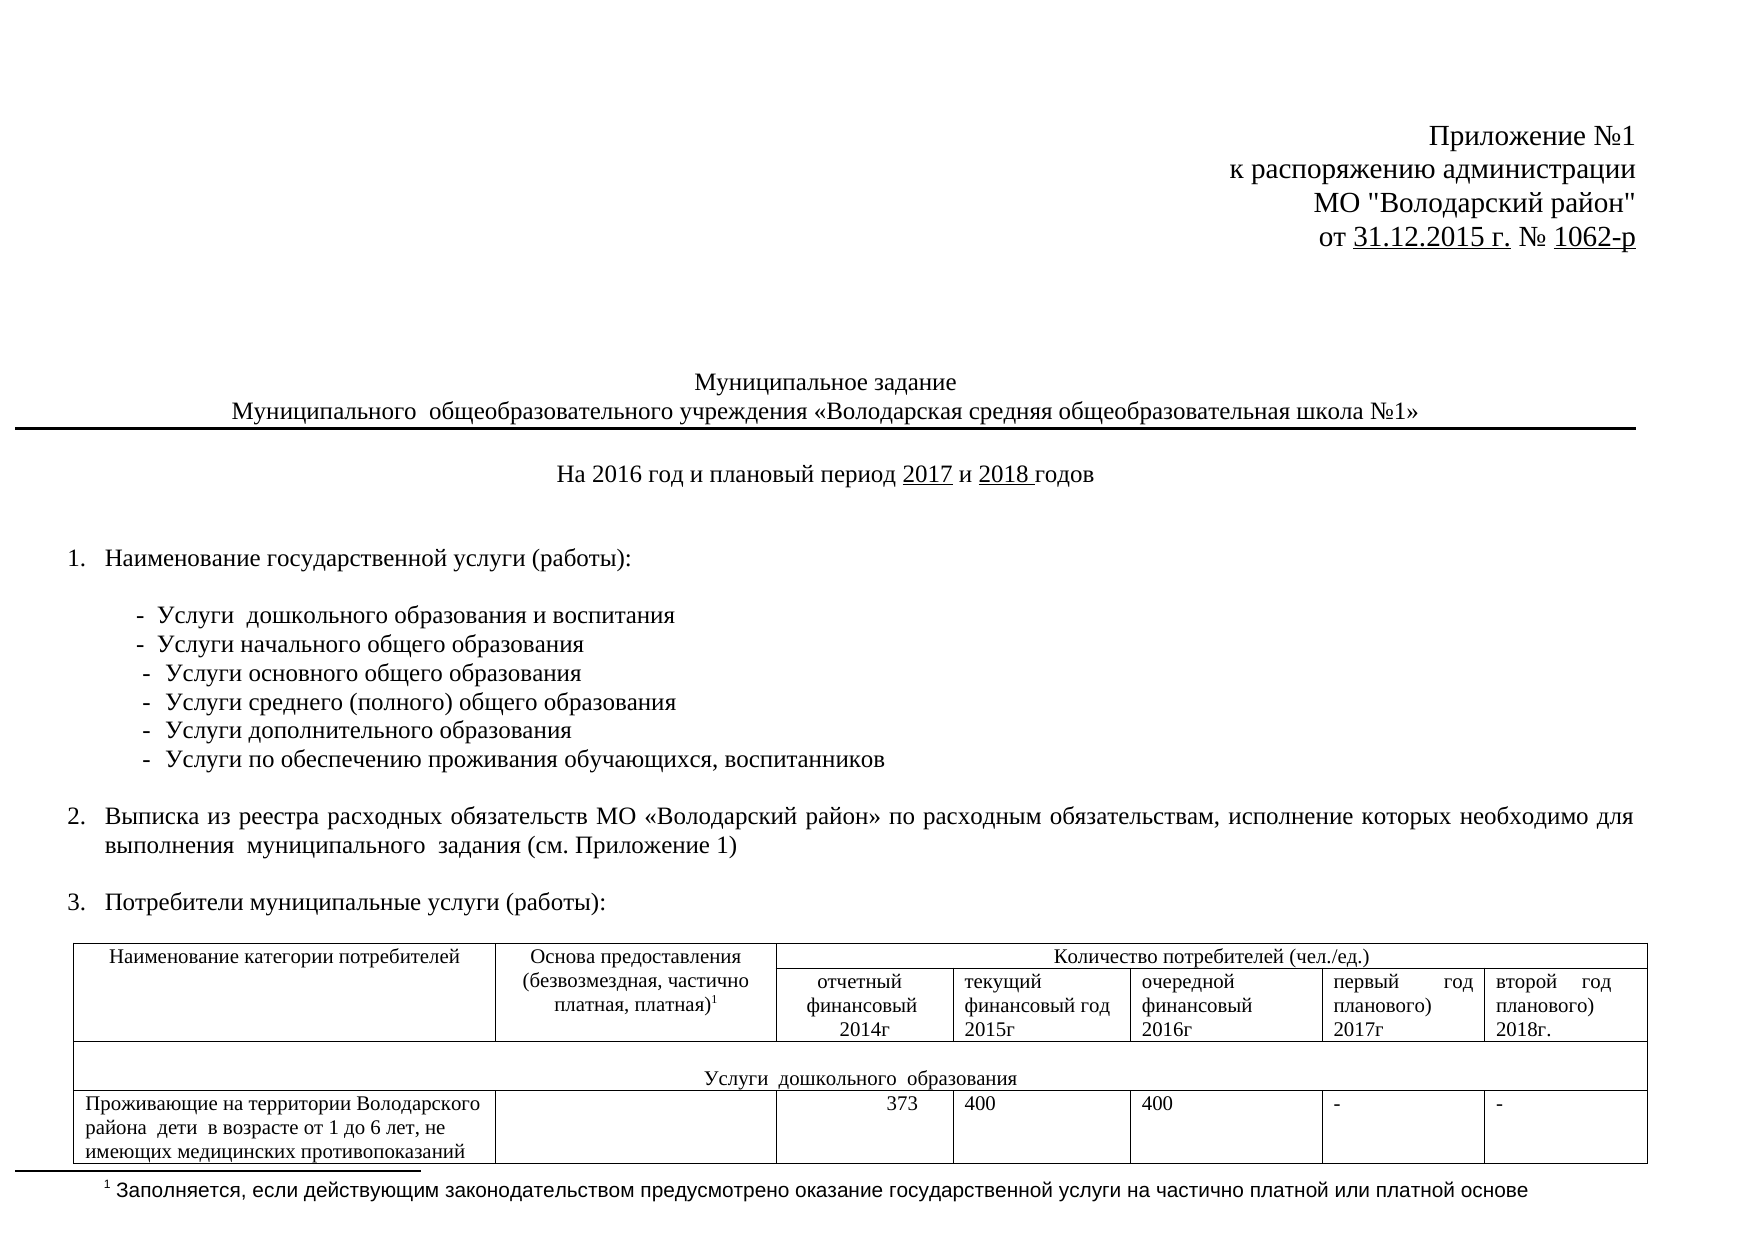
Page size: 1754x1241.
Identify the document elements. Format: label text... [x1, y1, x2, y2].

text к распоряжению администрации [15, 152, 1636, 185]
table_cell отчетный финансовый 2014г [777, 969, 953, 1041]
text от 31.12.2015 г. № 1062-р [15, 219, 1636, 252]
table_cell первый год планового) 2017г [1323, 969, 1484, 1041]
table_header Наименование категории потребителей [74, 944, 495, 1041]
table_cell 400 [1131, 1091, 1322, 1163]
table_cell - [1323, 1091, 1484, 1163]
text МО "Володарский район" [15, 185, 1636, 219]
table_cell второй год планового) 2018г. [1485, 969, 1647, 1041]
text Муниципальное задание [15, 367, 1636, 396]
text На 2016 год и плановый период 2017 и 2018 годов [15, 459, 1636, 488]
text - Услуги дополнительного образования [142, 715, 1636, 744]
list Потребители муниципальные услуги (работы): [67, 887, 1636, 916]
table_cell 373 [777, 1091, 953, 1163]
table_cell - [1485, 1091, 1647, 1163]
table_cell [496, 1091, 776, 1163]
list Выписка из реестра расходных обязательств МО «Володарский район» по расходным обязательствам, исполнение которых необходимо для выполнения муниципального задания (см. Приложение 1) [67, 801, 1636, 859]
text - Услуги начального общего образования [67, 629, 1636, 658]
text - Услуги дошкольного образования и воспитания [67, 600, 1636, 629]
text - Услуги среднего (полного) общего образования [142, 687, 1636, 715]
text Приложение №1 [15, 118, 1636, 152]
table_cell 400 [954, 1091, 1130, 1163]
table_cell очередной финансовый 2016г [1131, 969, 1322, 1041]
text - Услуги по обеспечению проживания обучающихся, воспитанников [142, 744, 1636, 773]
text - Услуги основного общего образования [142, 658, 1636, 687]
table_header Количество потребителей (чел./ед.) [777, 944, 1647, 968]
table_header Основа предоставления (безвозмездная, частично платная, платная) [496, 944, 776, 1041]
table_cell Проживающие на территории Володарского района дети в возрасте от 1 до 6 лет, не имеющих медицинских противопоказаний [74, 1091, 495, 1163]
text Муниципального общеобразовательного учреждения «Володарская средняя общеобразовательная школа №1» [15, 396, 1636, 427]
table_cell Услуги дошкольного образования [74, 1042, 1647, 1090]
table_cell текущий финансовый год 2015г [954, 969, 1130, 1041]
list Наименование государственной услуги (работы): [67, 543, 1636, 572]
